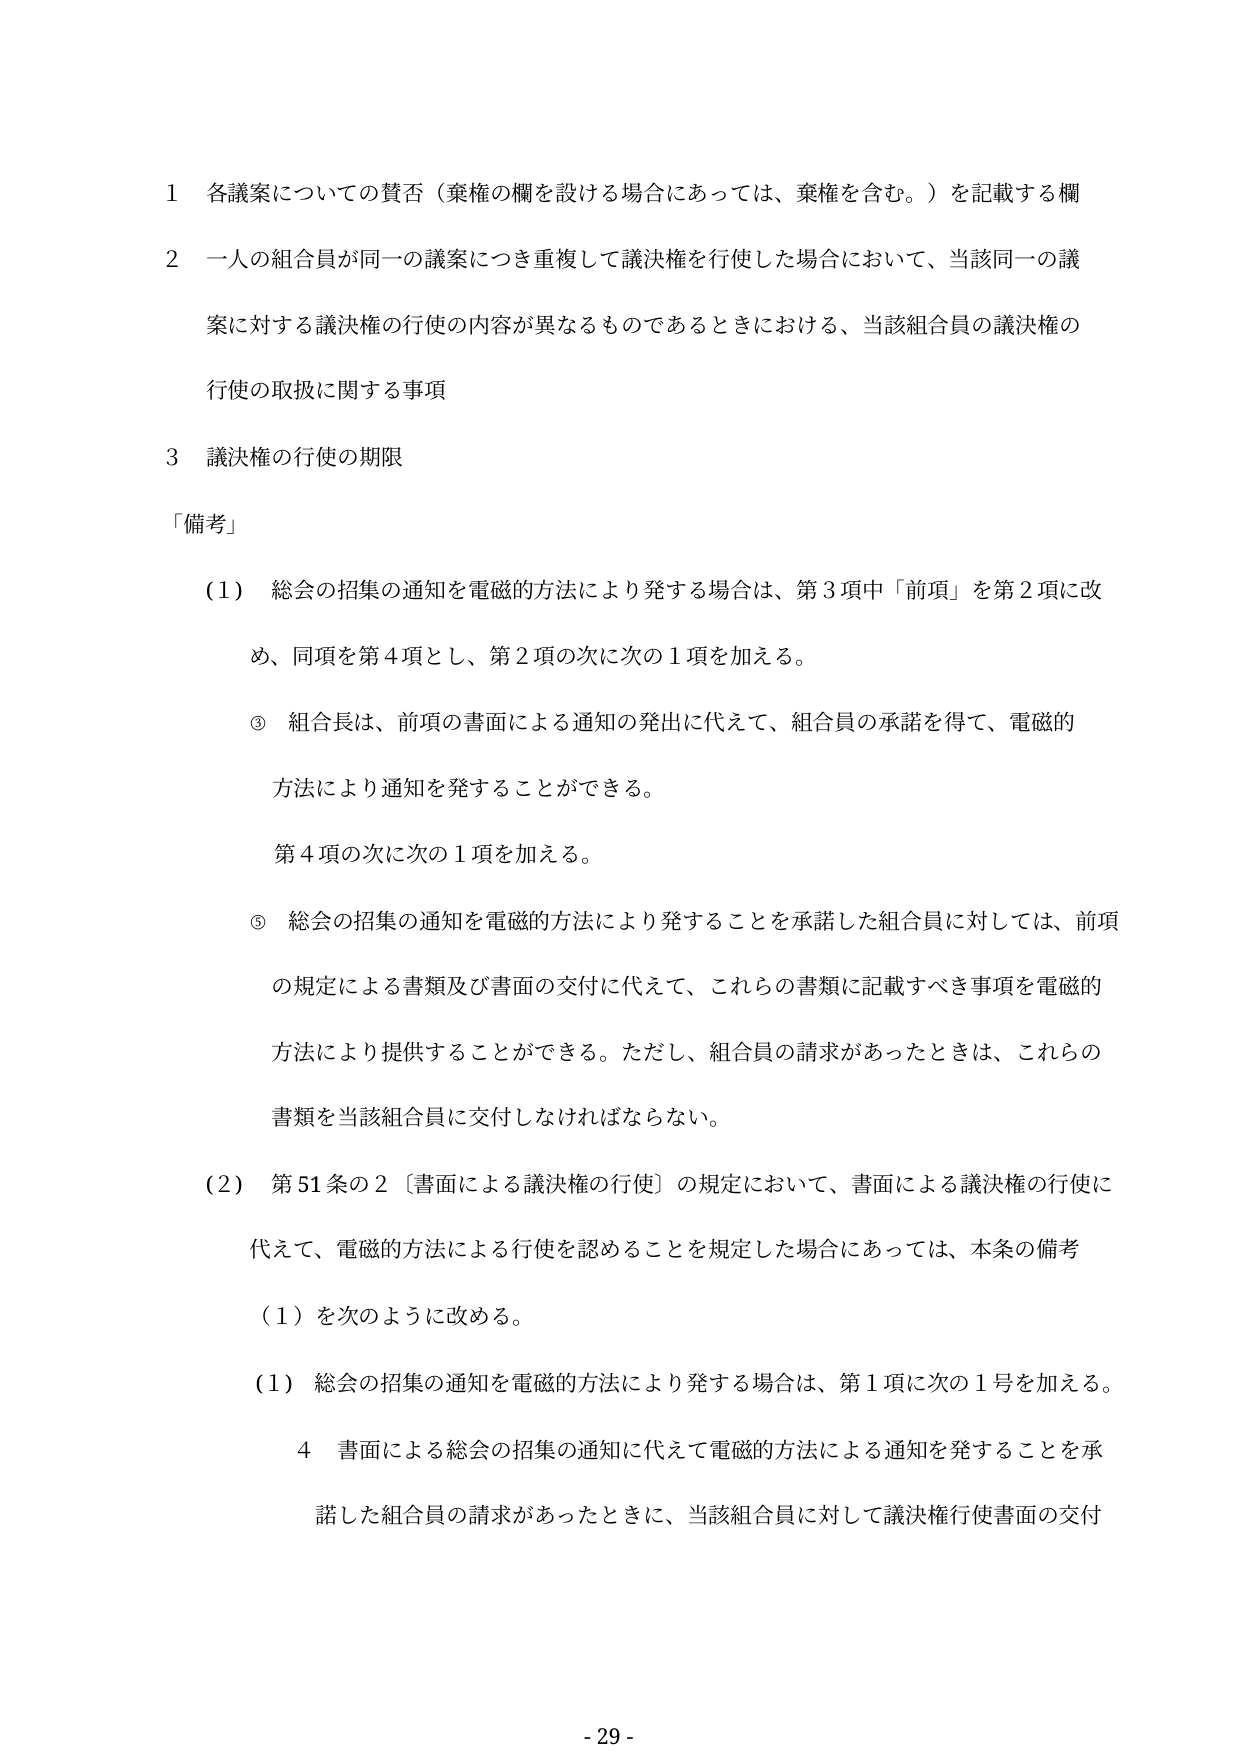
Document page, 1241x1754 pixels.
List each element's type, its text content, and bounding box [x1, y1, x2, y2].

text 「備考」 [161, 493, 1122, 552]
list 一人の組合員が同一の議案につき重複して議決権を行使した場合において、当該同一の議案に対する議決権の行使の内容が異なるものであるときにおける、当該組合員の議決権の行使の取扱に関する事項 [161, 228, 1093, 419]
list 第51条の２〔書面による議決権の行使〕の規定において、書面による議決権の行使に代えて、電磁的方法による行使を認めることを規定した場合にあっては、本条の備考 [206, 1153, 1122, 1278]
text ⑤ 総会の招集の通知を電磁的方法により発することを承諾した組合員に対しては、前項の規定による書類及び書面の交付に代えて、これらの書類に記載すべき事項を電磁的方法により提供することができる。ただし、組合員の請求があったときは、これらの書類を当該組合員に交付しなければならない。 [249, 890, 1122, 1146]
text (１) 総会の招集の通知を電磁的方法により発する場合は、第１項に次の１号を加える。 [118, 1352, 1124, 1411]
text ③ 組合長は、前項の書面による通知の発出に代えて、組合員の承諾を得て、電磁的方法により通知を発することができる。 [249, 691, 1093, 816]
text （１）を次のように改める。 [249, 1285, 1122, 1345]
list 総会の招集の通知を電磁的方法により発する場合は、第３項中「前項」を第２項に改め、同項を第４項とし、第２項の次に次の１項を加える。 [206, 559, 1122, 684]
list 議決権の行使の期限 [161, 426, 1116, 486]
list 各議案についての賛否（棄権の欄を設ける場合にあっては、棄権を含む。）を記載する欄 [161, 162, 1116, 222]
text 第４項の次に次の１項を加える。 [274, 823, 1122, 883]
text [293, 1419, 1108, 1544]
